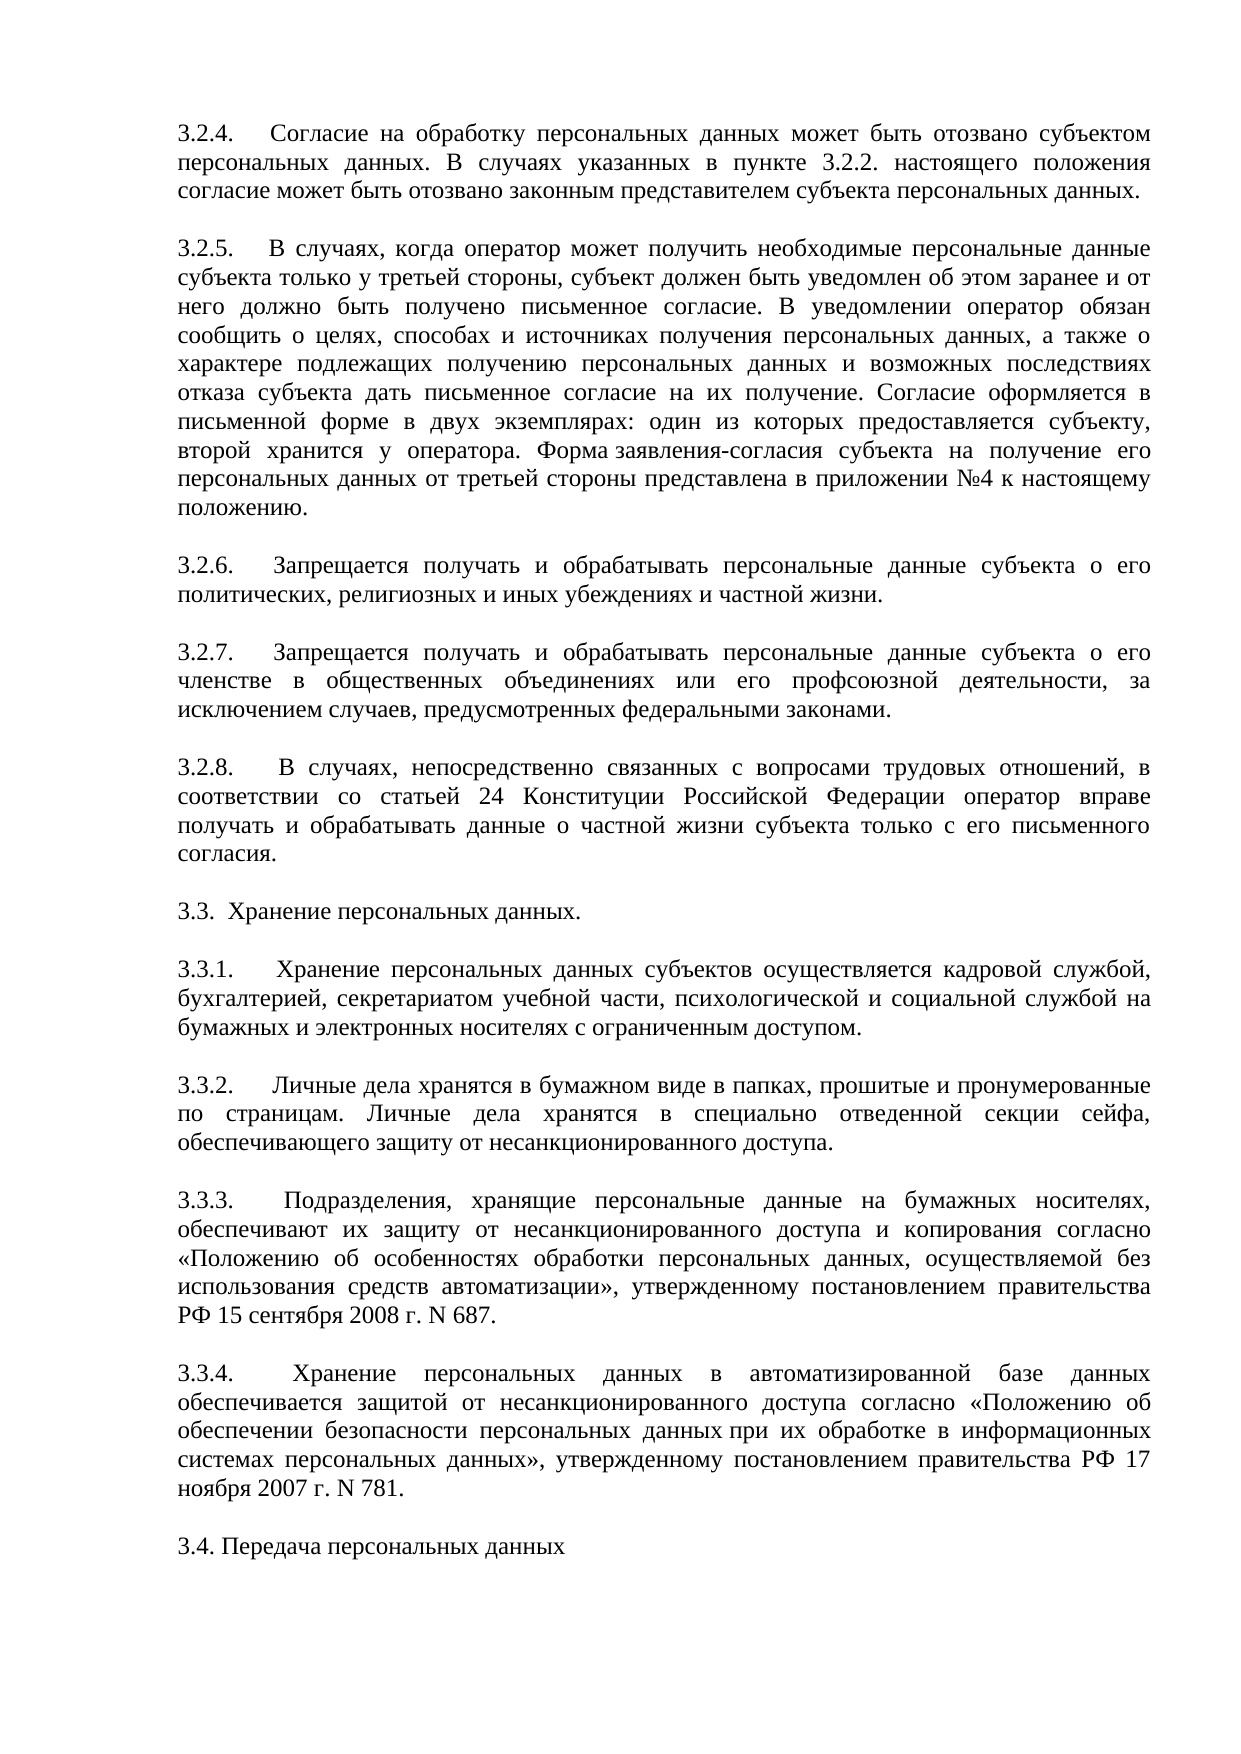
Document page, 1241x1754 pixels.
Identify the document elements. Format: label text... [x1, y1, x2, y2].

text 3.2.7. Запрещается получать и обрабатывать персональные данные субъекта о его членстве в общественных объединениях или его профсоюзной деятельности, за исключением случаев, предусмотренных федеральными законами. [177, 637, 1152, 723]
text 3.4. Передача персональных данных [177, 1531, 1152, 1560]
text 3.3.2. Личные дела хранятся в бумажном виде в папках, прошитые и пронумерованные по страницам. Личные дела хранятся в специально отведенной секции сейфа, обеспечивающего защиту от несанкционированного доступа. [177, 1070, 1152, 1156]
text 3.2.6. Запрещается получать и обрабатывать персональные данные субъекта о его политических, религиозных и иных убеждениях и частной жизни. [177, 550, 1152, 608]
text 3.3.1. Хранение персональных данных субъектов осуществляется кадровой службой, бухгалтерией, секретариатом учебной части, психологической и социальной службой на бумажных и электронных носителях с ограниченным доступом. [177, 954, 1152, 1041]
text 3.3.3. Подразделения, хранящие персональные данные на бумажных носителях, обеспечивают их защиту от несанкционированного доступа и копирования согласно «Положению об особенностях обработки персональных данных, осуществляемой без использования средств автоматизации», утвержденному постановлением правительства РФ 15 сентября 2008 г. N 687. [177, 1185, 1152, 1329]
text 3.3.4. Хранение персональных данных в автоматизированной базе данных обеспечивается защитой от несанкционированного доступа согласно «Положению об обеспечении безопасности персональных данных при их обработке в информационных системах персональных данных», утвержденному постановлением правительства РФ 17 ноября 2007 г. N 781. [177, 1358, 1152, 1502]
text 3.3. Хранение персональных данных. [177, 896, 1152, 925]
text 3.2.5. В случаях, когда оператор может получить необходимые персональные данные субъекта только у третьей стороны, субъект должен быть уведомлен об этом заранее и от него должно быть получено письменное согласие. В уведомлении оператор обязан сообщить о целях, способах и источниках получения персональных данных, а также о характере подлежащих получению персональных данных и возможных последствиях отказа субъекта дать письменное согласие на их получение. Согласие оформляется в письменной форме в двух экземплярах: один из которых предоставляется субъекту, второй хранится у оператора. Форма заявления-согласия субъекта на получение его персональных данных от третьей стороны представлена в приложении №4 к настоящему положению. [177, 233, 1152, 521]
text 3.2.4. Согласие на обработку персональных данных может быть отозвано субъектом персональных данных. В случаях указанных в пункте 3.2.2. настоящего положения согласие может быть отозвано законным представителем субъекта персональных данных. [177, 118, 1152, 204]
text 3.2.8. В случаях, непосредственно связанных с вопросами трудовых отношений, в соответствии со статьей 24 Конституции Российской Федерации оператор вправе получать и обрабатывать данные о частной жизни субъекта только с его письменного согласия. [177, 752, 1152, 867]
